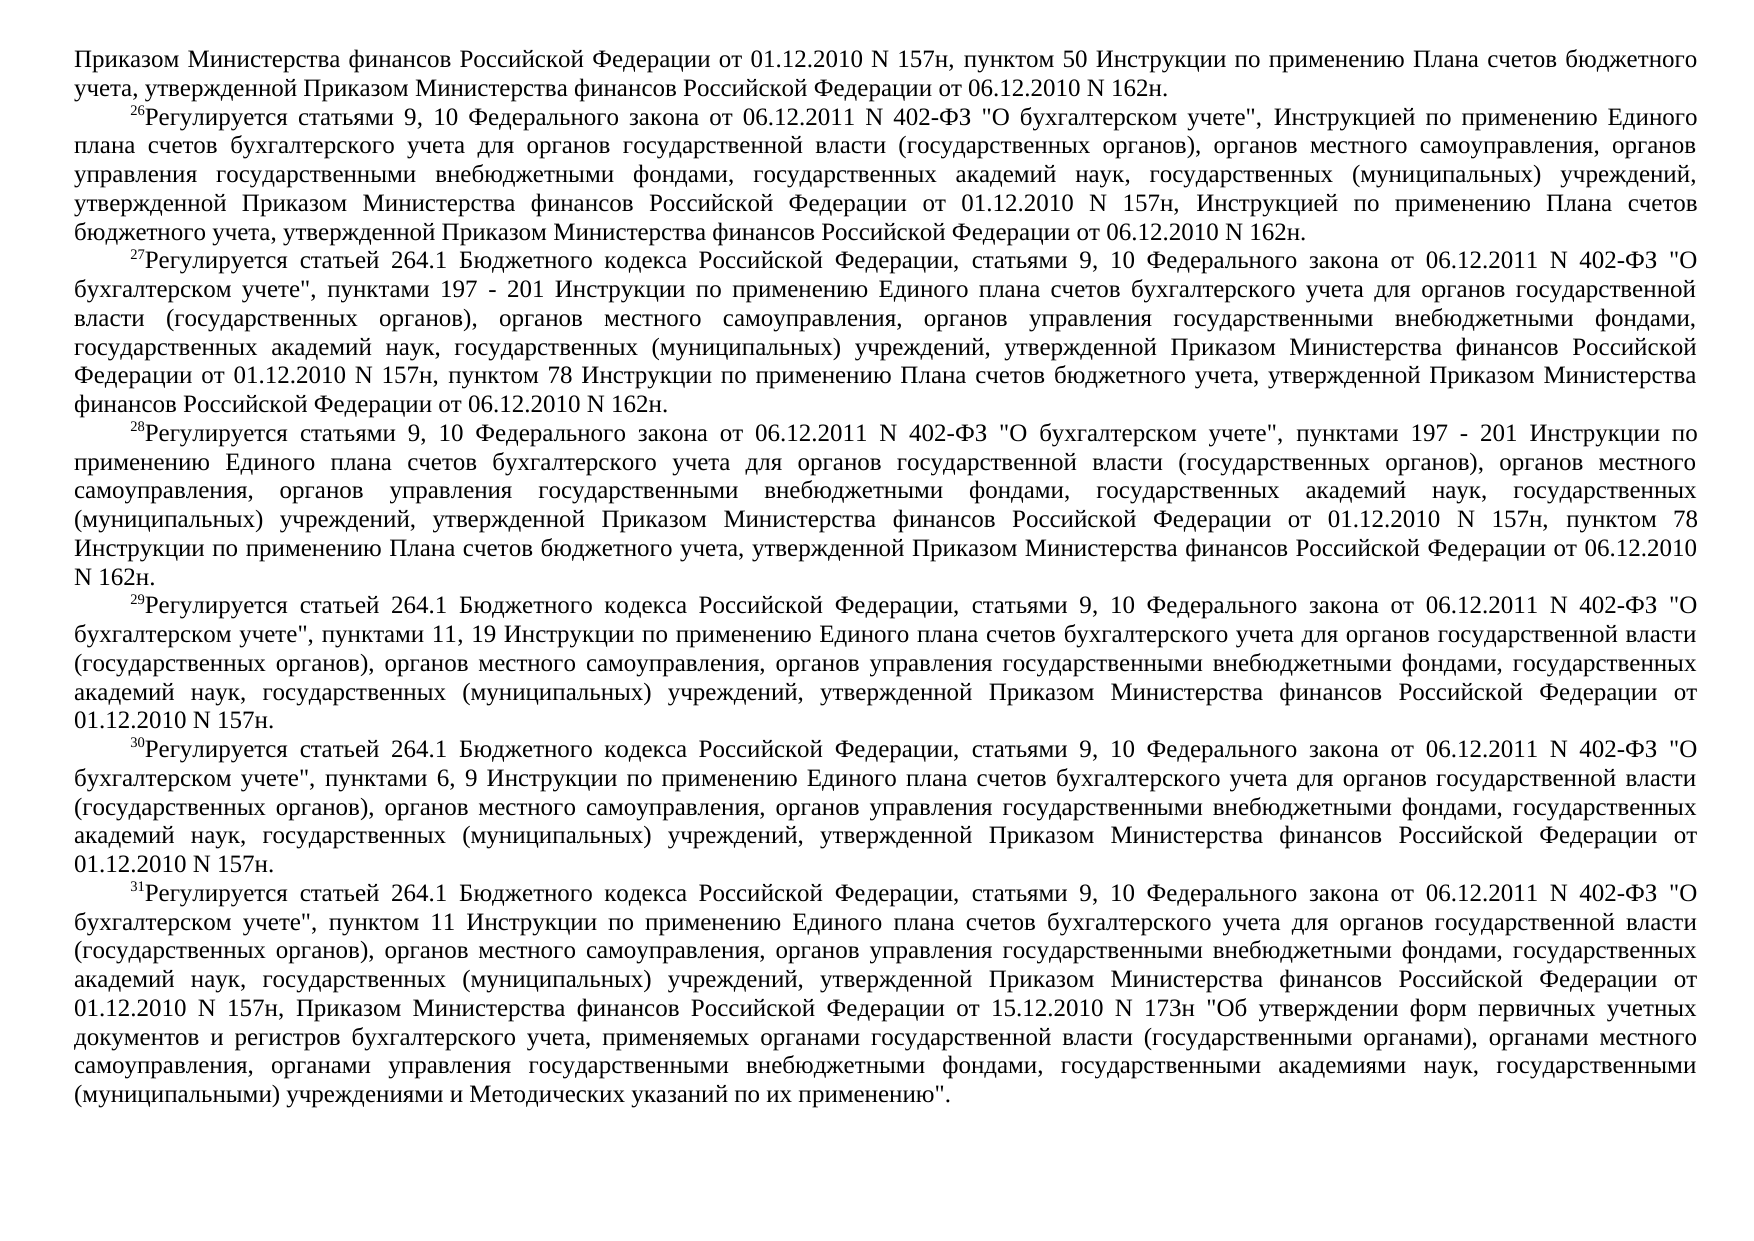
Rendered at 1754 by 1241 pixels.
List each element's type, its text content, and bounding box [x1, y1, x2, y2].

text 29Регулируется статьей 264.1 Бюджетного кодекса Российской Федерации, статьями 9, 10 Федерального закона от 06.12.2011 N 402-ФЗ "О бухгалтерском учете", пунктами 11, 19 Инструкции по применению Единого плана счетов бухгалтерского учета для органов государственной власти (государственных органов), органов местного самоуправления, органов управления государственными внебюджетными фондами, государственных академий наук, государственных (муниципальных) учреждений, утвержденной Приказом Министерства финансов Российской Федерации от 01.12.2010 N 157н. [74, 591, 1698, 734]
text 30Регулируется статьей 264.1 Бюджетного кодекса Российской Федерации, статьями 9, 10 Федерального закона от 06.12.2011 N 402-ФЗ "О бухгалтерском учете", пунктами 6, 9 Инструкции по применению Единого плана счетов бухгалтерского учета для органов государственной власти (государственных органов), органов местного самоуправления, органов управления государственными внебюджетными фондами, государственных академий наук, государственных (муниципальных) учреждений, утвержденной Приказом Министерства финансов Российской Федерации от 01.12.2010 N 157н. [74, 734, 1698, 878]
text 27Регулируется статьей 264.1 Бюджетного кодекса Российской Федерации, статьями 9, 10 Федерального закона от 06.12.2011 N 402-ФЗ "О бухгалтерском учете", пунктами 197 - 201 Инструкции по применению Единого плана счетов бухгалтерского учета для органов государственной власти (государственных органов), органов местного самоуправления, органов управления государственными внебюджетными фондами, государственных академий наук, государственных (муниципальных) учреждений, утвержденной Приказом Министерства финансов Российской Федерации от 01.12.2010 N 157н, пунктом 78 Инструкции по применению Плана счетов бюджетного учета, утвержденной Приказом Министерства финансов Российской Федерации от 06.12.2010 N 162н. [74, 246, 1698, 418]
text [74, 44, 1698, 102]
text 28Регулируется статьями 9, 10 Федерального закона от 06.12.2011 N 402-ФЗ "О бухгалтерском учете", пунктами 197 - 201 Инструкции по применению Единого плана счетов бухгалтерского учета для органов государственной власти (государственных органов), органов местного самоуправления, органов управления государственными внебюджетными фондами, государственных академий наук, государственных (муниципальных) учреждений, утвержденной Приказом Министерства финансов Российской Федерации от 01.12.2010 N 157н, пунктом 78 Инструкции по применению Плана счетов бюджетного учета, утвержденной Приказом Министерства финансов Российской Федерации от 06.12.2010 N 162н. [74, 418, 1698, 591]
text 26Регулируется статьями 9, 10 Федерального закона от 06.12.2011 N 402-ФЗ "О бухгалтерском учете", Инструкцией по применению Единого плана счетов бухгалтерского учета для органов государственной власти (государственных органов), органов местного самоуправления, органов управления государственными внебюджетными фондами, государственных академий наук, государственных (муниципальных) учреждений, утвержденной Приказом Министерства финансов Российской Федерации от 01.12.2010 N 157н, Инструкцией по применению Плана счетов бюджетного учета, утвержденной Приказом Министерства финансов Российской Федерации от 06.12.2010 N 162н. [74, 102, 1698, 246]
text 31Регулируется статьей 264.1 Бюджетного кодекса Российской Федерации, статьями 9, 10 Федерального закона от 06.12.2011 N 402-ФЗ "О бухгалтерском учете", пунктом 11 Инструкции по применению Единого плана счетов бухгалтерского учета для органов государственной власти (государственных органов), органов местного самоуправления, органов управления государственными внебюджетными фондами, государственных академий наук, государственных (муниципальных) учреждений, утвержденной Приказом Министерства финансов Российской Федерации от 01.12.2010 N 157н, Приказом Министерства финансов Российской Федерации от 15.12.2010 N 173н "Об утверждении форм первичных учетных документов и регистров бухгалтерского учета, применяемых органами государственной власти (государственными органами), органами местного самоуправления, органами управления государственными внебюджетными фондами, государственными академиями наук, государственными (муниципальными) учреждениями и Методических указаний по их применению". [74, 878, 1698, 1108]
